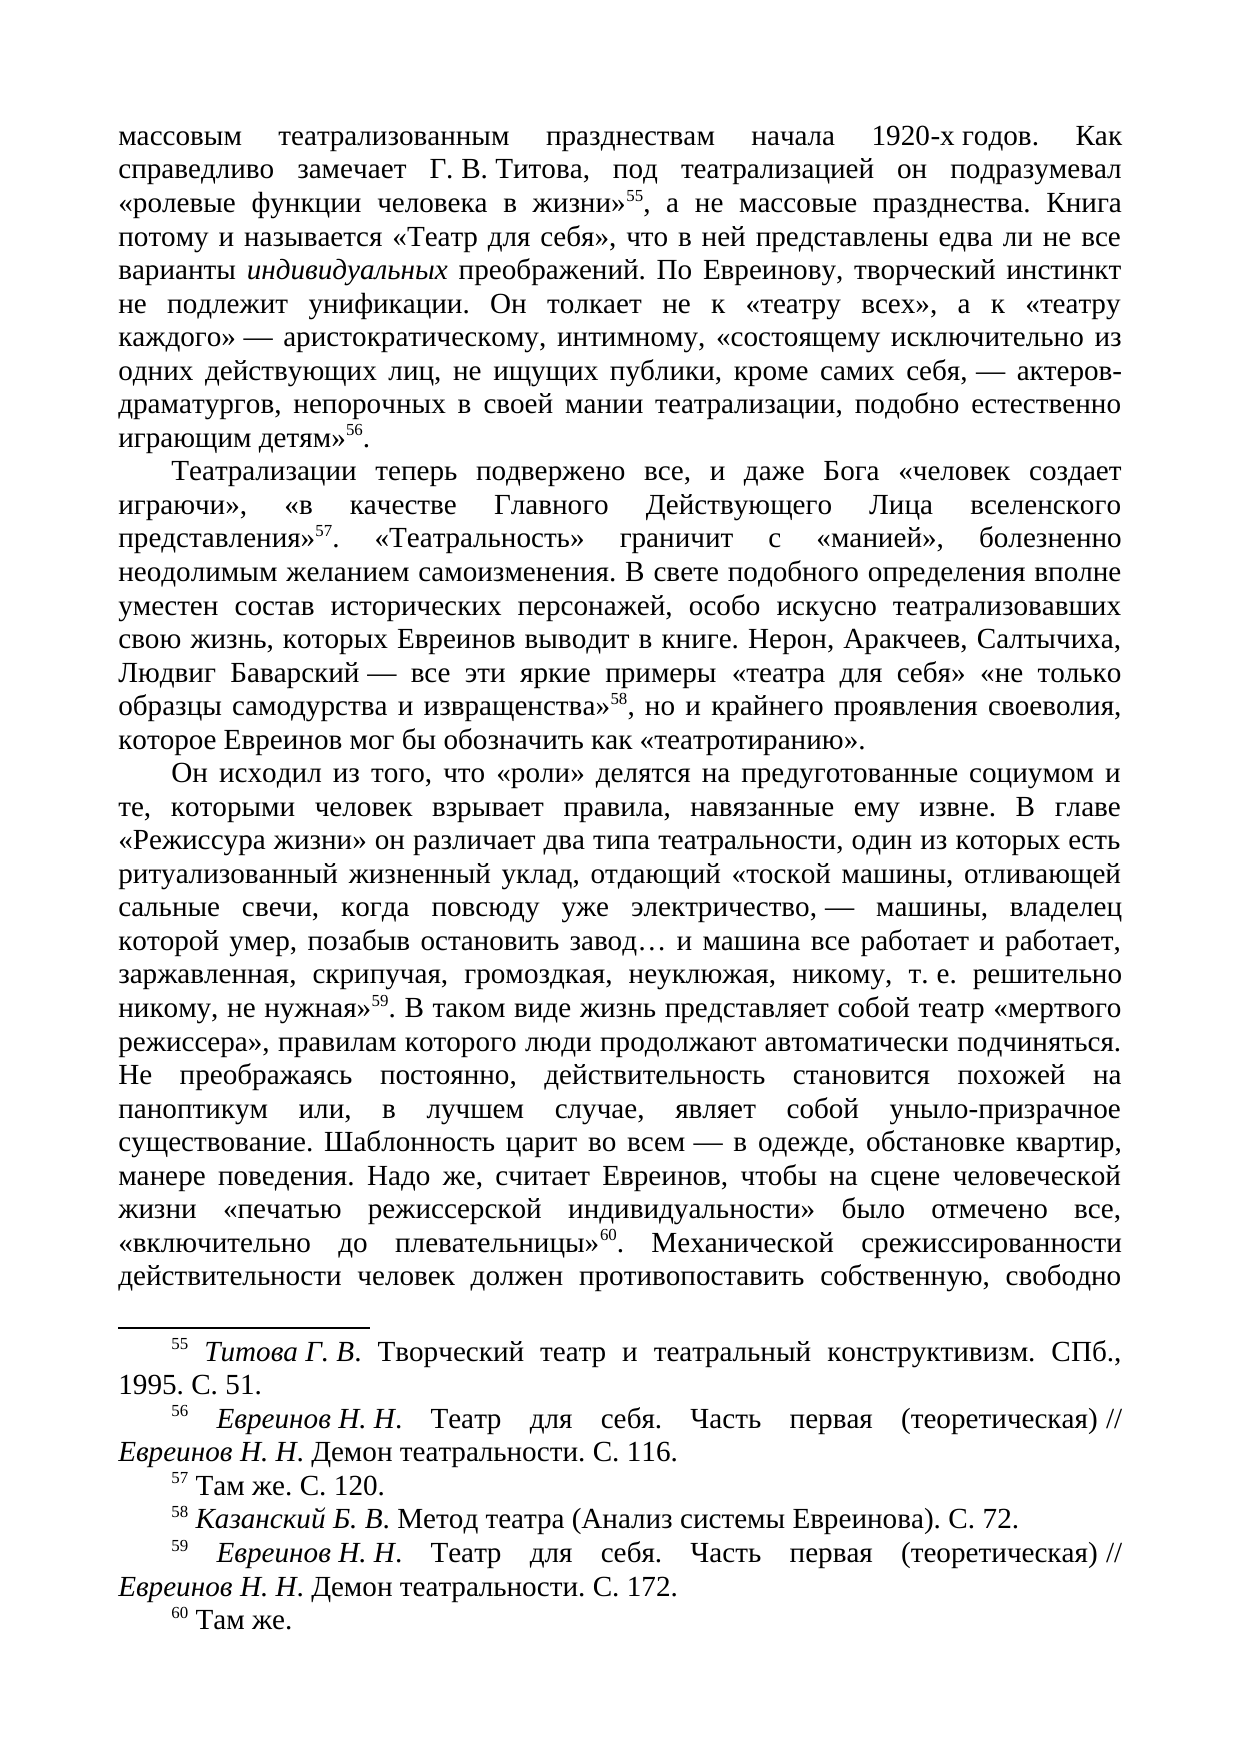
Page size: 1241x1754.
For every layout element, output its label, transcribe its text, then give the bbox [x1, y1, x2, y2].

text Театрализации теперь подвержено все, и даже Бога «человек создает играючи», «в качестве Главного Действующего Лица вселенского представления». «Театральность» граничит с «манией», болезненно неодолимым желанием самоизменения. В свете подобного определения вполне уместен состав исторических персонажей, особо искусно театрализовавших свою жизнь, которых Евреинов выводит в книге. Нерон, Аракчеев, Салтычиха, Людвиг Баварский — все эти яркие примеры {29} «театра для себя» «не только образцы самодурства и извращенства», но и крайнего проявления своеволия, которое Евреинов мог бы обозначить как «театротиранию». [118, 453, 1122, 755]
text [118, 118, 1122, 453]
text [118, 755, 1122, 1292]
